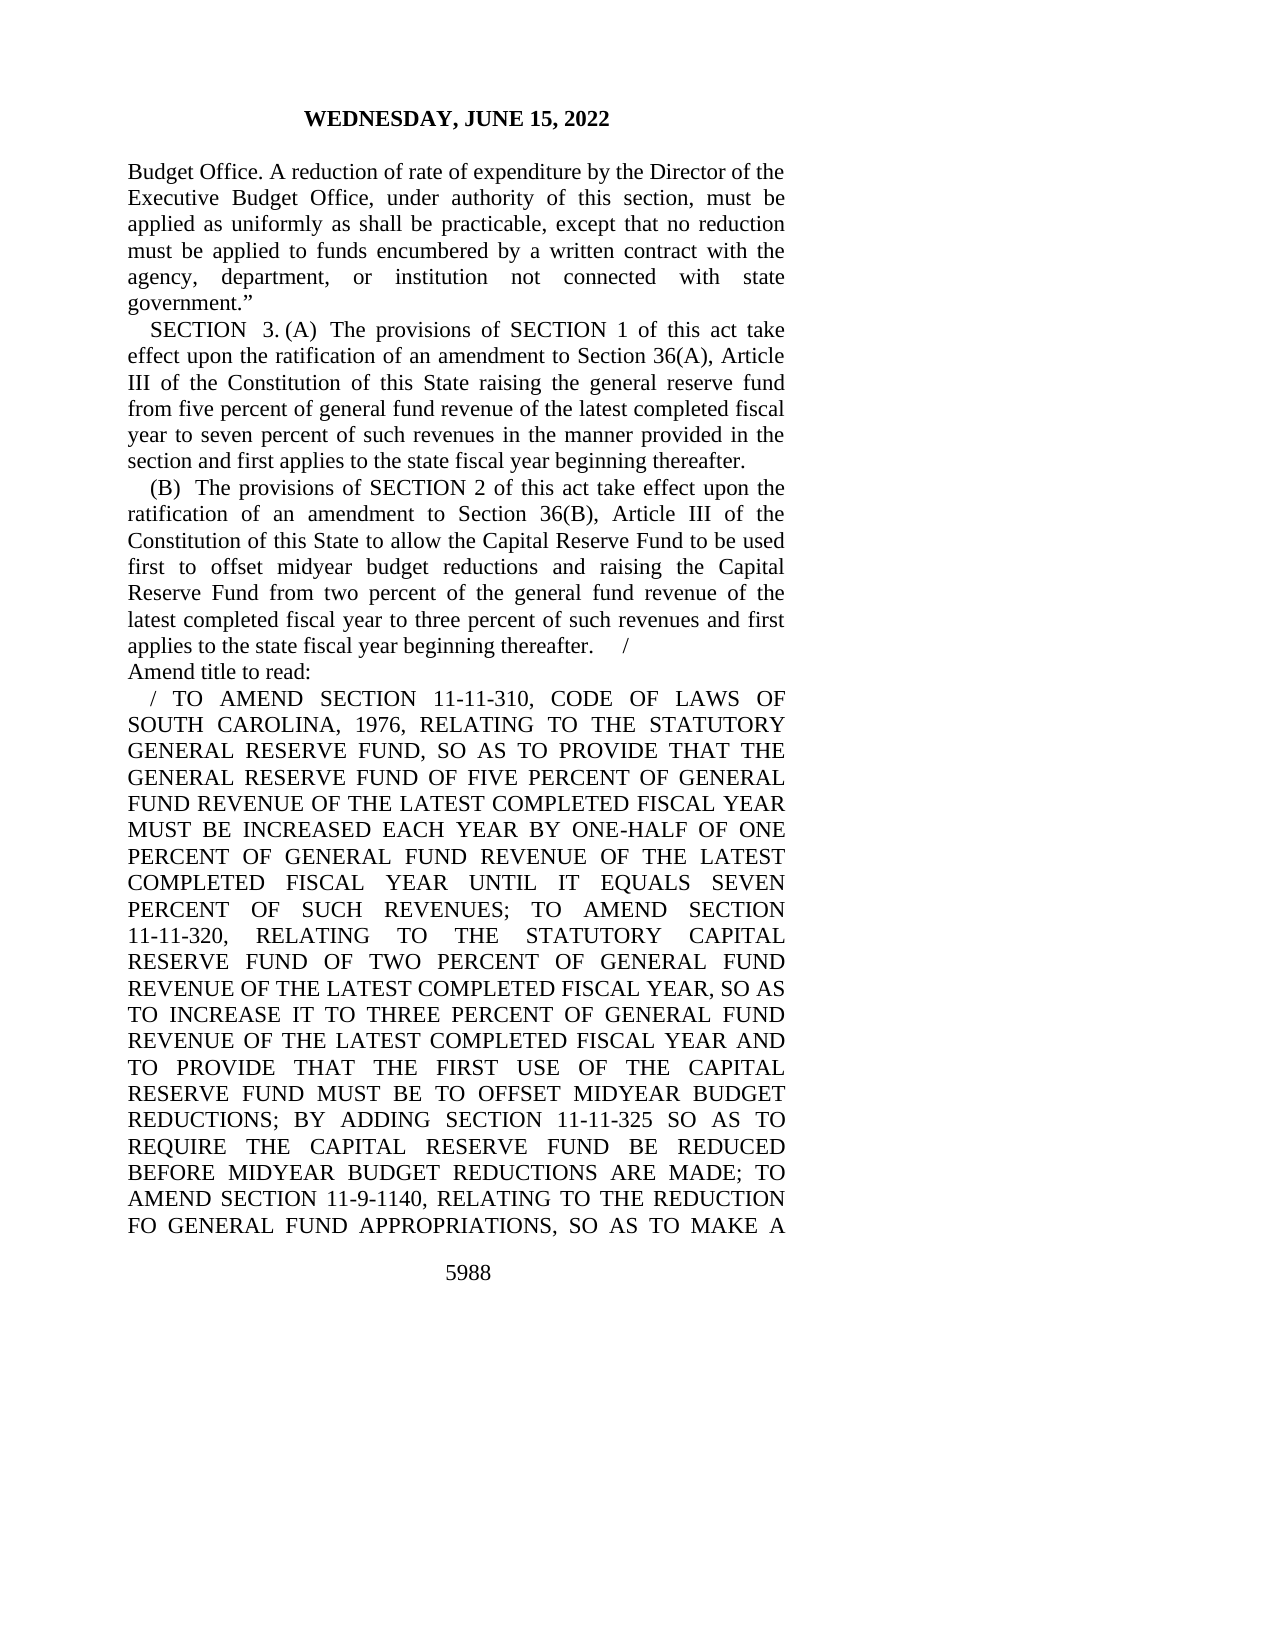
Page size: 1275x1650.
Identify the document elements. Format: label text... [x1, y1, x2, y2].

text Amend title to read: [127, 658, 786, 685]
text (B) The provisions of SECTION 2 of this act take effect upon the ratification of an amendment to Section 36(B), Article III of the Constitution of this State to allow the Capital Reserve Fund to be used first to offset midyear budget reductions and raising the Capital Reserve Fund from two percent of the general fund revenue of the latest completed fiscal year to three percent of such revenues and first applies to the state fiscal year beginning thereafter. / [127, 474, 786, 658]
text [127, 158, 786, 316]
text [127, 685, 786, 1238]
text SECTION 3. (A) The provisions of SECTION 1 of this act take effect upon the ratification of an amendment to Section 36(A), Article III of the Constitution of this State raising the general reserve fund from five percent of general fund revenue of the latest completed fiscal year to seven percent of such revenues in the manner provided in the section and first applies to the state fiscal year beginning thereafter. [127, 316, 786, 474]
